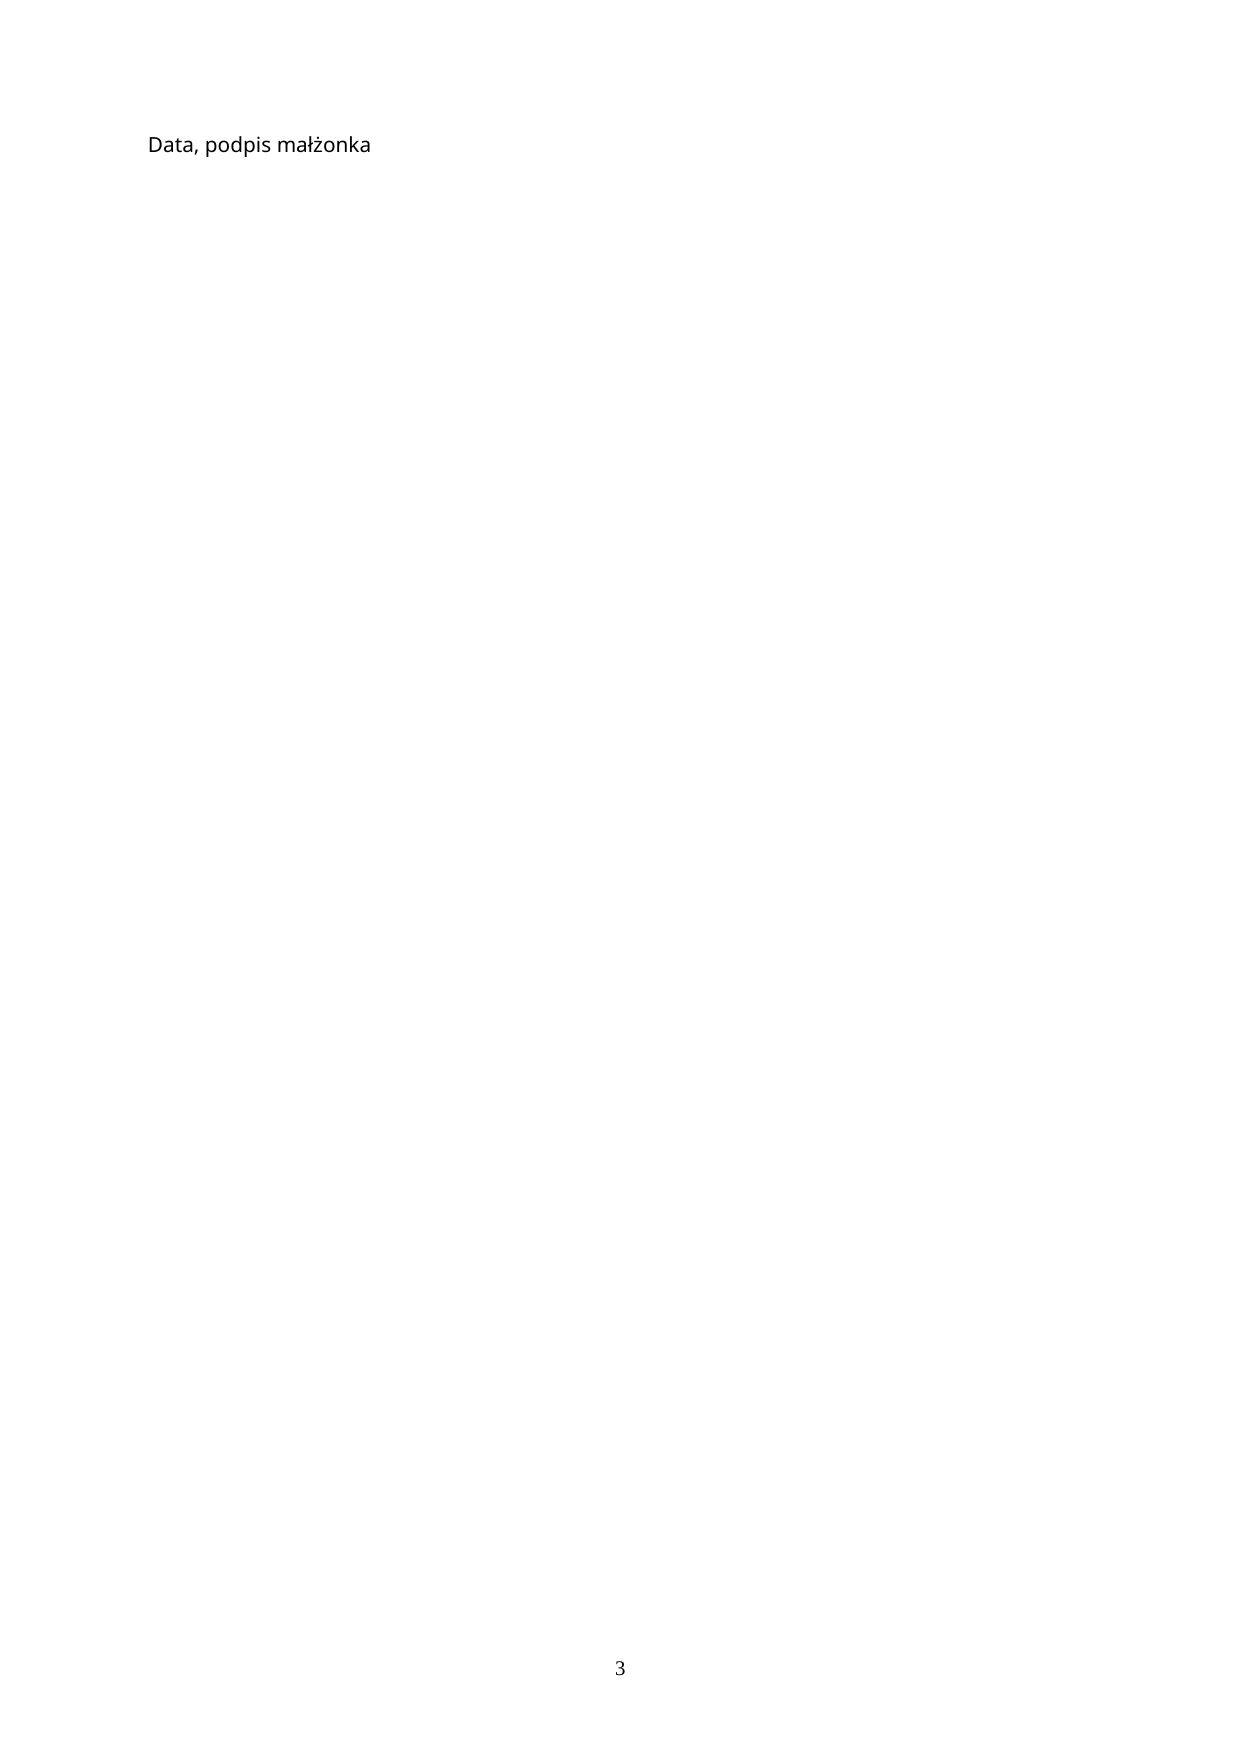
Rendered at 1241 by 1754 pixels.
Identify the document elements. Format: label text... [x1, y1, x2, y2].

text Data, podpis małżonka [148, 130, 1093, 159]
